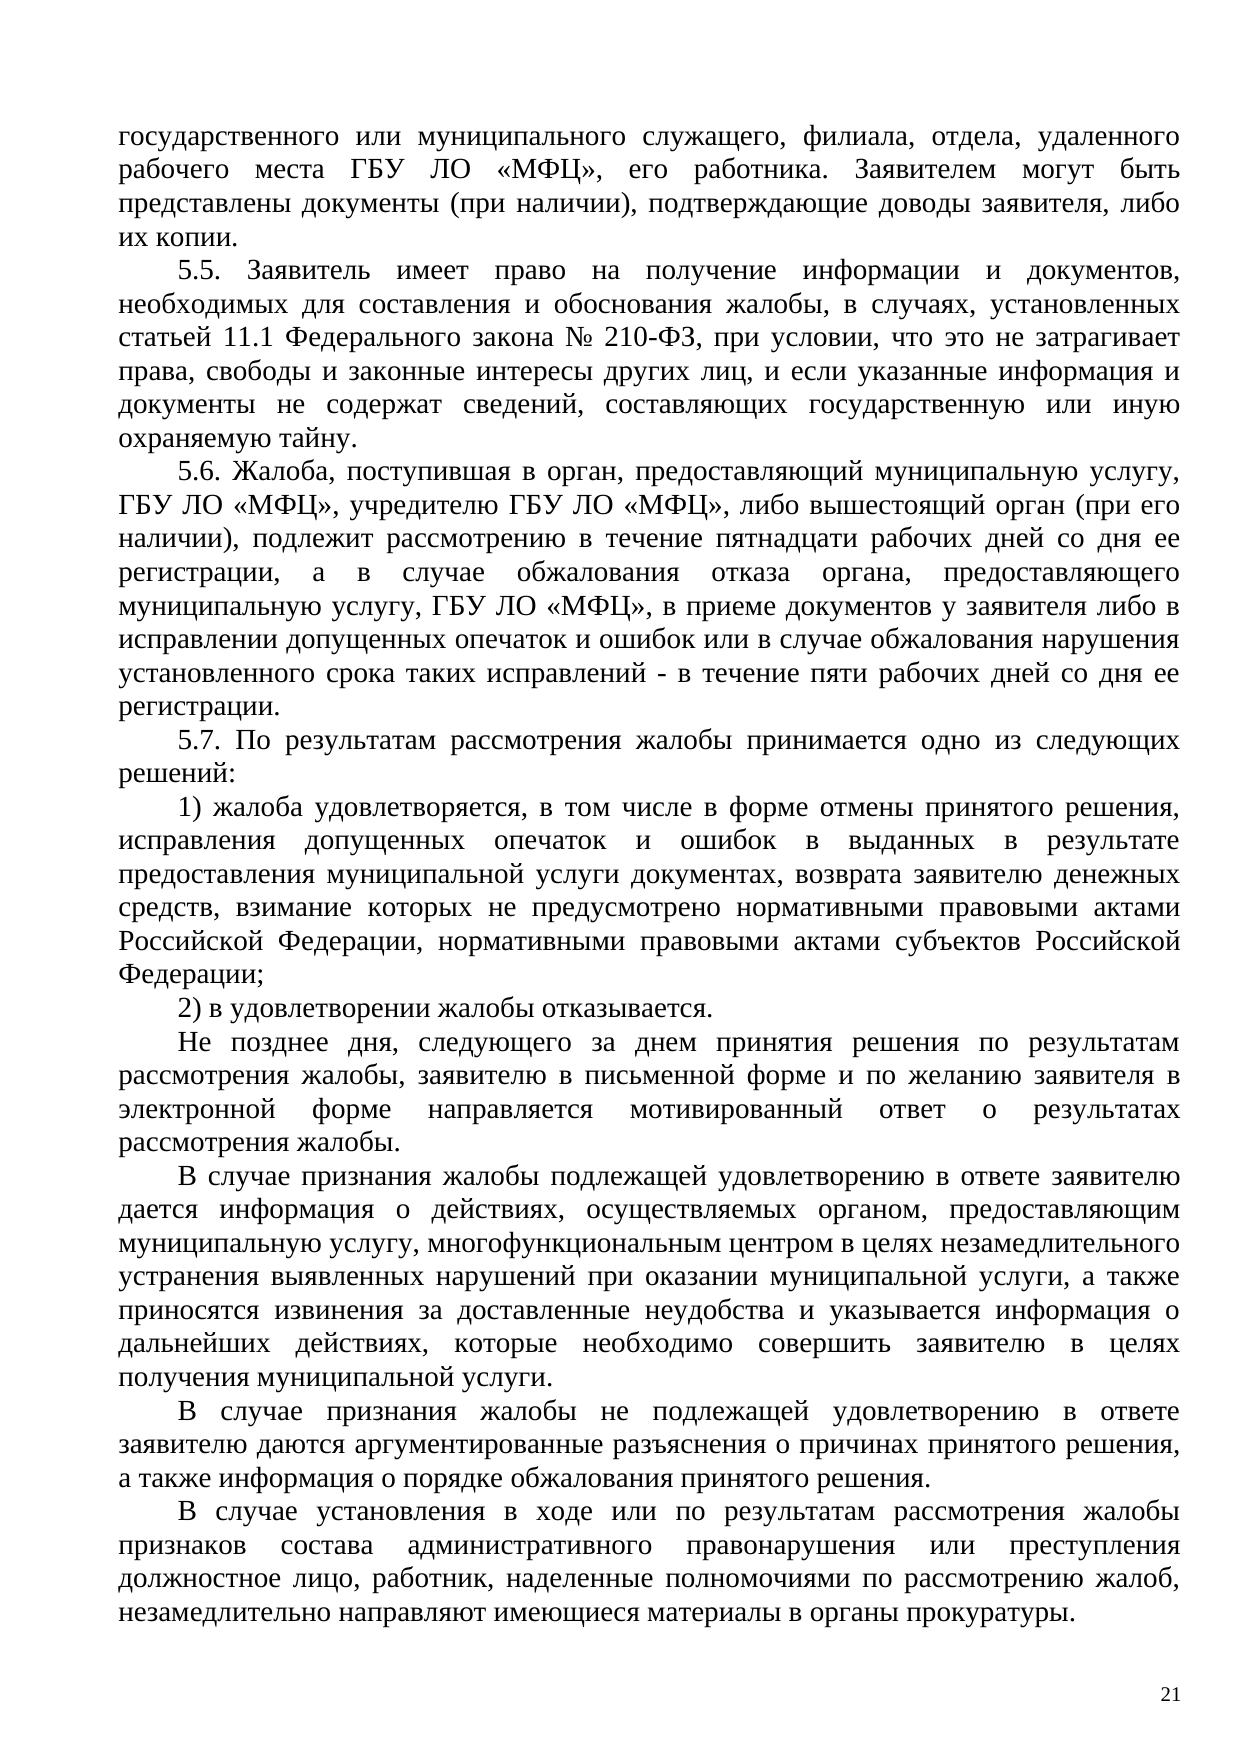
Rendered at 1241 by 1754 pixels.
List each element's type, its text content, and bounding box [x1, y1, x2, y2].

text В случае установления в ходе или по результатам рассмотрения жалобы признаков состава административного правонарушения или преступления должностное лицо, работник, наделенные полномочиями по рассмотрению жалоб, незамедлительно направляют имеющиеся материалы в органы прокуратуры. [118, 1493, 1181, 1627]
text 2) в удовлетворении жалобы отказывается. [118, 990, 1181, 1024]
text 5.7. По результатам рассмотрения жалобы принимается одно из следующих решений: [118, 722, 1181, 789]
text 5.6. Жалоба, поступившая в орган, предоставляющий муниципальную услугу, ГБУ ЛО «МФЦ», учредителю ГБУ ЛО «МФЦ», либо вышестоящий орган (при его наличии), подлежит рассмотрению в течение пятнадцати рабочих дней со дня ее регистрации, а в случае обжалования отказа органа, предоставляющего муниципальную услугу, ГБУ ЛО «МФЦ», в приеме документов у заявителя либо в исправлении допущенных опечаток и ошибок или в случае обжалования нарушения установленного срока таких исправлений - в течение пяти рабочих дней со дня ее регистрации. [118, 453, 1181, 722]
text 1) жалоба удовлетворяется, в том числе в форме отмены принятого решения, исправления допущенных опечаток и ошибок в выданных в результате предоставления муниципальной услуги документах, возврата заявителю денежных средств, взимание которых не предусмотрено нормативными правовыми актами Российской Федерации, нормативными правовыми актами субъектов Российской Федерации; [118, 789, 1181, 990]
text Не позднее дня, следующего за днем принятия решения по результатам рассмотрения жалобы, заявителю в письменной форме и по желанию заявителя в электронной форме направляется мотивированный ответ о результатах рассмотрения жалобы. [118, 1024, 1181, 1158]
text В случае признания жалобы не подлежащей удовлетворению в ответе заявителю даются аргументированные разъяснения о причинах принятого решения, а также информация о порядке обжалования принятого решения. [118, 1393, 1181, 1493]
text В случае признания жалобы подлежащей удовлетворению в ответе заявителю дается информация о действиях, осуществляемых органом, предоставляющим муниципальную услугу, многофункциональным центром в целях незамедлительного устранения выявленных нарушений при оказании муниципальной услуги, а также приносятся извинения за доставленные неудобства и указывается информация о дальнейших действиях, которые необходимо совершить заявителю в целях получения муниципальной услуги. [118, 1158, 1181, 1393]
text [118, 118, 1181, 252]
text 5.5. Заявитель имеет право на получение информации и документов, необходимых для составления и обоснования жалобы, в случаях, установленных статьей 11.1 Федерального закона № 210-ФЗ, при условии, что это не затрагивает права, свободы и законные интересы других лиц, и если указанные информация и документы не содержат сведений, составляющих государственную или иную охраняемую тайну. [118, 252, 1181, 453]
